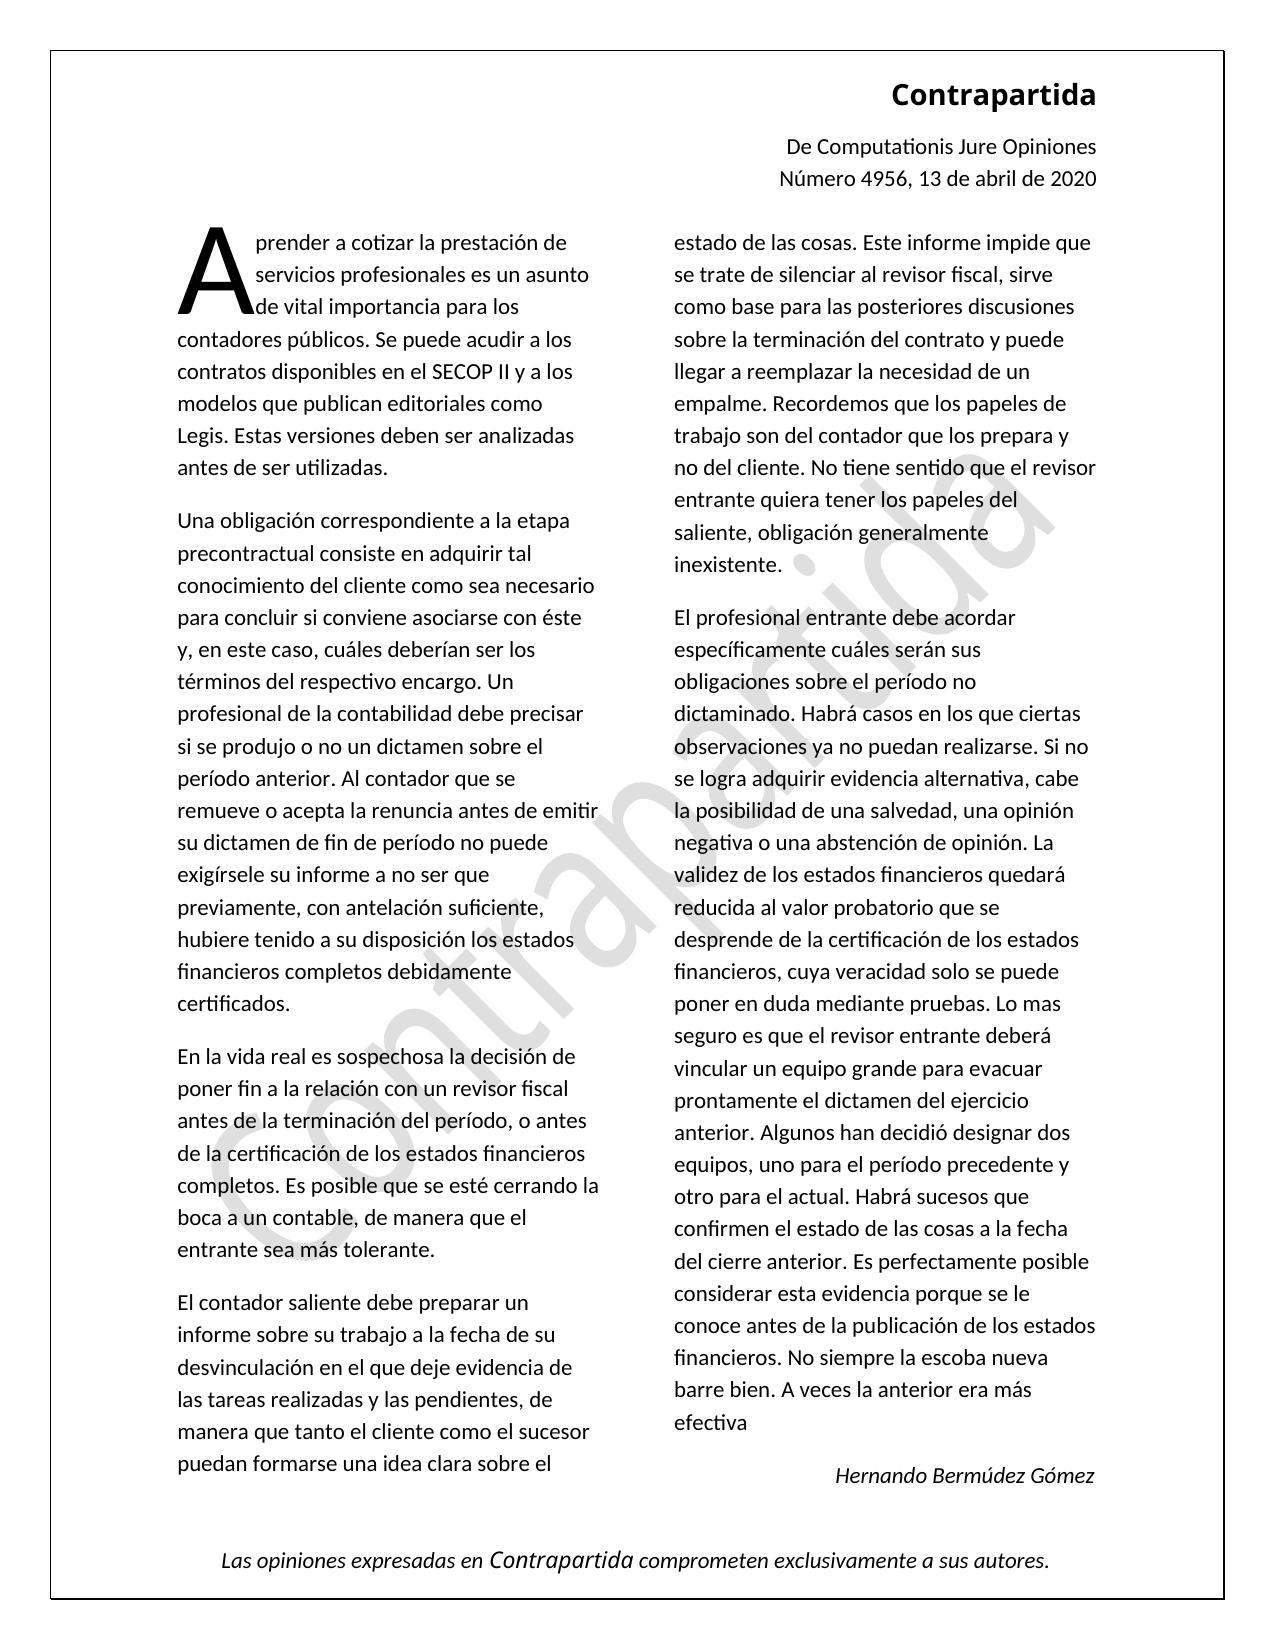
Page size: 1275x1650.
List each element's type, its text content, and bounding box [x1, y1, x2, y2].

text Hernando Bermúdez Gómez [674, 1461, 1097, 1489]
text prender a cotizar la prestación de servicios profesionales es un asunto de vital importancia para los contadores públicos. Se puede acudir a los contratos disponibles en el SECOP II y a los modelos que publican editoriales como Legis. Estas versiones deben ser analizadas antes de ser utilizadas. [177, 228, 600, 481]
text El contador saliente debe preparar un informe sobre su trabajo a la fecha de su desvinculación en el que deje evidencia de las tareas realizadas y las pendientes, de manera que tanto el cliente como el sucesor puedan formarse una idea clara sobre el estado de las cosas. Este informe impide que se trate de silenciar al revisor fiscal, sirve como base para las posteriores discusiones sobre la terminación del contrato y puede llegar a reemplazar la necesidad de un empalme. Recordemos que los papeles de trabajo son del contador que los prepara y no del cliente. No tiene sentido que el revisor entrante quiera tener los papeles del saliente, obligación generalmente inexistente. [674, 228, 1097, 578]
text En la vida real es sospechosa la decisión de poner fin a la relación con un revisor fiscal antes de la terminación del período, o antes de la certificación de los estados financieros completos. Es posible que se esté cerrando la boca a un contable, de manera que el entrante sea más tolerante. [177, 1042, 600, 1263]
text El contador saliente debe preparar un informe sobre su trabajo a la fecha de su desvinculación en el que deje evidencia de las tareas realizadas y las pendientes, de manera que tanto el cliente como el sucesor puedan formarse una idea clara sobre el estado de las cosas. Este informe impide que se trate de silenciar al revisor fiscal, sirve como base para las posteriores discusiones sobre la terminación del contrato y puede llegar a reemplazar la necesidad de un empalme. Recordemos que los papeles de trabajo son del contador que los prepara y no del cliente. No tiene sentido que el revisor entrante quiera tener los papeles del saliente, obligación generalmente inexistente. [177, 1288, 600, 1477]
text Una obligación correspondiente a la etapa precontractual consiste en adquirir tal conocimiento del cliente como sea necesario para concluir si conviene asociarse con éste y, en este caso, cuáles deberían ser los términos del respectivo encargo. Un profesional de la contabilidad debe precisar si se produjo o no un dictamen sobre el período anterior. Al contador que se remueve o acepta la renuncia antes de emitir su dictamen de fin de período no puede exigírsele su informe a no ser que previamente, con antelación suficiente, hubiere tenido a su disposición los estados financieros completos debidamente certificados. [177, 506, 600, 1017]
text El profesional entrante debe acordar específicamente cuáles serán sus obligaciones sobre el período no dictaminado. Habrá casos en los que ciertas observaciones ya no puedan realizarse. Si no se logra adquirir evidencia alternativa, cabe la posibilidad de una salvedad, una opinión negativa o una abstención de opinión. La validez de los estados financieros quedará reducida al valor probatorio que se desprende de la certificación de los estados financieros, cuya veracidad solo se puede poner en duda mediante pruebas. Lo mas seguro es que el revisor entrante deberá vincular un equipo grande para evacuar prontamente el dictamen del ejercicio anterior. Algunos han decidió designar dos equipos, uno para el período precedente y otro para el actual. Habrá sucesos que confirmen el estado de las cosas a la fecha del cierre anterior. Es perfectamente posible considerar esta evidencia porque se le conoce antes de la publicación de los estados financieros. No siempre la escoba nueva barre bien. A veces la anterior era más efectiva [674, 603, 1097, 1436]
